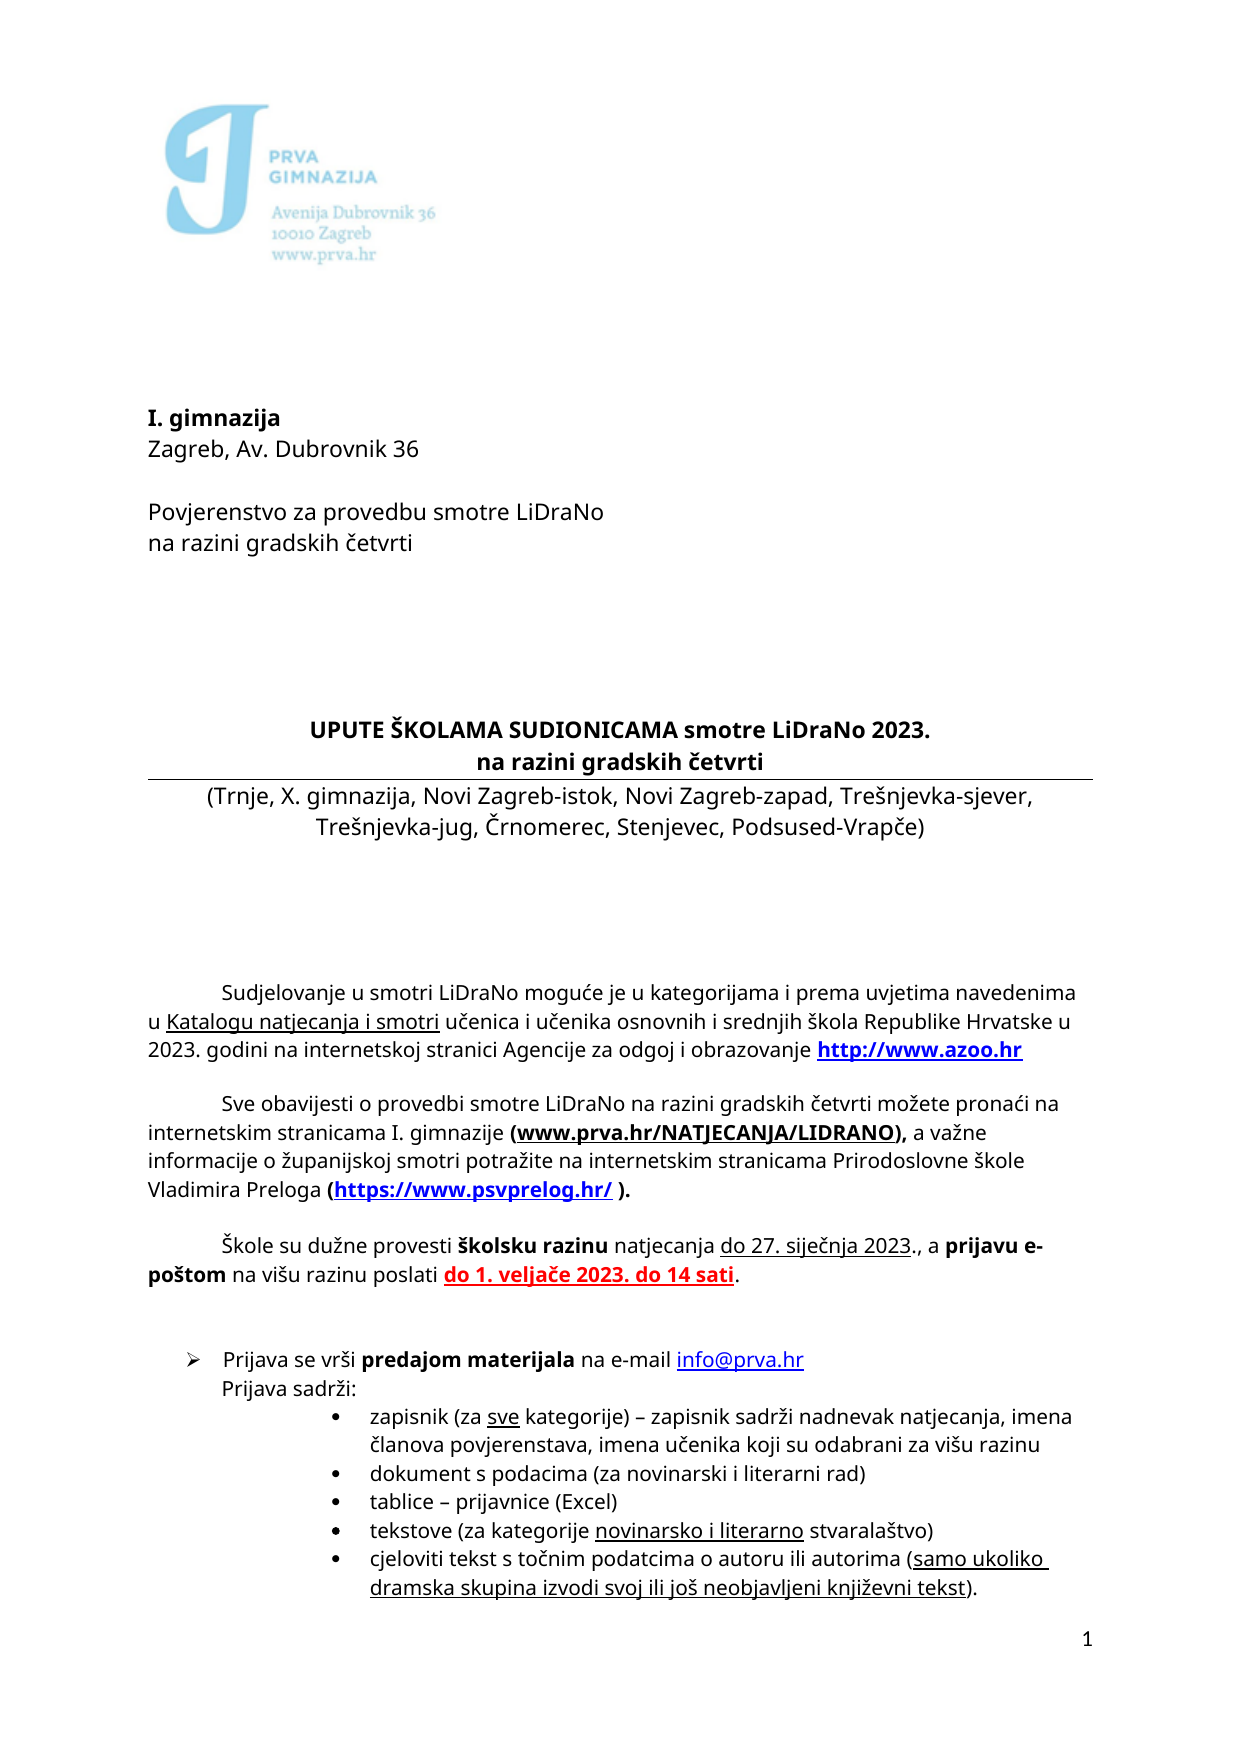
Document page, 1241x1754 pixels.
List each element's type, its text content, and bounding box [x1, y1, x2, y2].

text Sve obavijesti o provedbi smotre LiDraNo na razini gradskih četvrti možete pronaći na internetskim stranicama I. gimnazije (www.prva.hr/NATJECANJA/LIDRANO), a važne informacije o županijskoj smotri potražite na internetskim stranicama Prirodoslovne škole Vladimira Preloga (https://www.psvprelog.hr/ ). [148, 1089, 1093, 1203]
list tablice – prijavnice (Excel) [332, 1487, 1093, 1516]
text na razini gradskih četvrti [148, 527, 1093, 558]
text Povjerenstvo za provedbu smotre LiDraNo [148, 495, 1093, 527]
list Prijava se vrši predajom materijala na e-mail info@prva.hr [185, 1345, 1093, 1374]
text (Trnje, X. gimnazija, Novi Zagreb-istok, Novi Zagreb-zapad, Trešnjevka-sjever, Trešnjevka-jug, Črnomerec, Stenjevec, Podsused-Vrapče) [148, 780, 1093, 842]
text I. gimnazija [148, 402, 1093, 433]
list tekstove (za kategorije novinarsko i literarno stvaralaštvo) [332, 1516, 1093, 1544]
text na razini gradskih četvrti [148, 745, 1093, 779]
text Sudjelovanje u smotri LiDraNo moguće je u kategorijama i prema uvjetima navedenima u Katalogu natjecanja i smotri učenica i učenika osnovnih i srednjih škola Republike Hrvatske u 2023. godini na internetskoj stranici Agencije za odgoj i obrazovanje http://www.azoo.hr [148, 978, 1093, 1064]
text UPUTE ŠKOLAMA SUDIONICAMA smotre LiDraNo 2023. [148, 714, 1093, 745]
list cjeloviti tekst s točnim podatcima o autoru ili autorima (samo ukoliko dramska skupina izvodi svoj ili još neobjavljeni književni tekst). [332, 1544, 1093, 1601]
list zapisnik (za sve kategorije) – zapisnik sadrži nadnevak natjecanja, imena članova povjerenstava, imena učenika koji su odabrani za višu razinu [332, 1402, 1093, 1459]
picture [147, 73, 467, 315]
list dokument s podacima (za novinarski i literarni rad) [332, 1459, 1093, 1487]
text Zagreb, Av. Dubrovnik 36 [148, 433, 1093, 464]
text Prijava sadrži: [148, 1374, 1093, 1402]
text Škole su dužne provesti školsku razinu natjecanja do 27. siječnja 2023., a prijavu e-poštom na višu razinu poslati do 1. veljače 2023. do 14 sati. [148, 1232, 1093, 1288]
